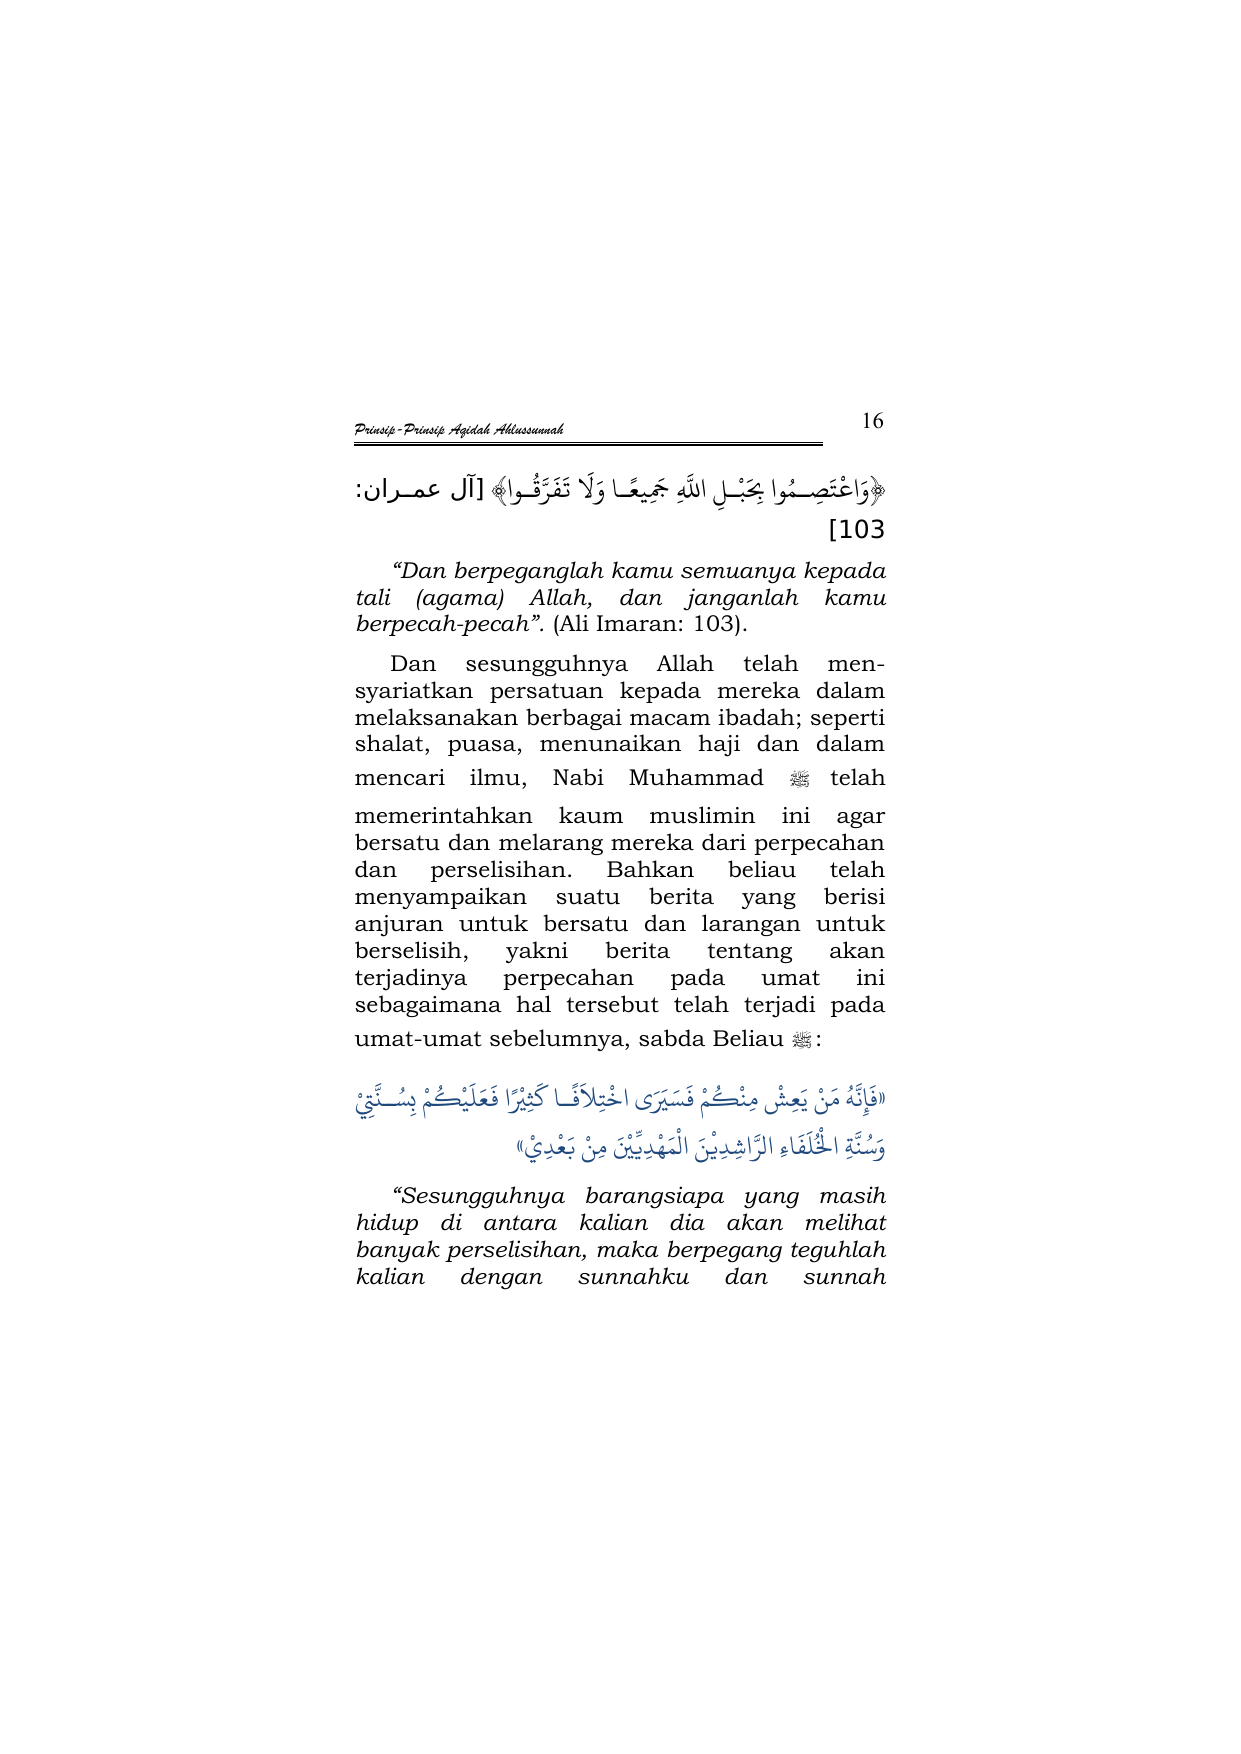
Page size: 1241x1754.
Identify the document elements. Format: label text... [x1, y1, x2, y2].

text “Dan berpeganglah kamu semuanya kepada tali (agama) Allah, dan janganlah kamu berpecah-pecah”. (Ali Imaran: 103). [354, 557, 886, 637]
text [354, 1182, 886, 1290]
text ﴿وَاعْتَصِمُوا بِحَبْلِ اللَّهِ جَمِيعًا وَلَا تَفَرَّقُوا﴾ [آل عمران: 103] [354, 464, 886, 544]
text «فَإِنَّهُ مَنْ يَعِشْ مِنْكُمْ فَسَيَرَى اخْتِلاَفًا كَثِيْرًا فَعَلَيْكُمْ بِسُنَّتِيْ وَسُنَّةِ الْخُلَفَاءِ الرَّاشِدِيْنَ الْمَهْدِيِّيْنَ مِنْ بَعْدِيْ» [354, 1075, 886, 1170]
text Dan sesungguhnya Allah telah men-syariatkan persatuan kepada mereka dalam melaksanakan berbagai macam ibadah; seperti shalat, puasa, menunaikan haji dan dalam mencari ilmu, Nabi Muhammad ج telah memerintahkan kaum muslimin ini agar bersatu dan melarang mereka dari perpecahan dan perselisihan. Bahkan beliau telah menyampaikan suatu berita yang berisi anjuran untuk bersatu dan larangan untuk berselisih, yakni berita tentang akan terjadinya perpecahan pada umat ini sebagaimana hal tersebut telah terjadi pada umat-umat sebelumnya, sabda Beliau ج : [354, 650, 886, 1063]
